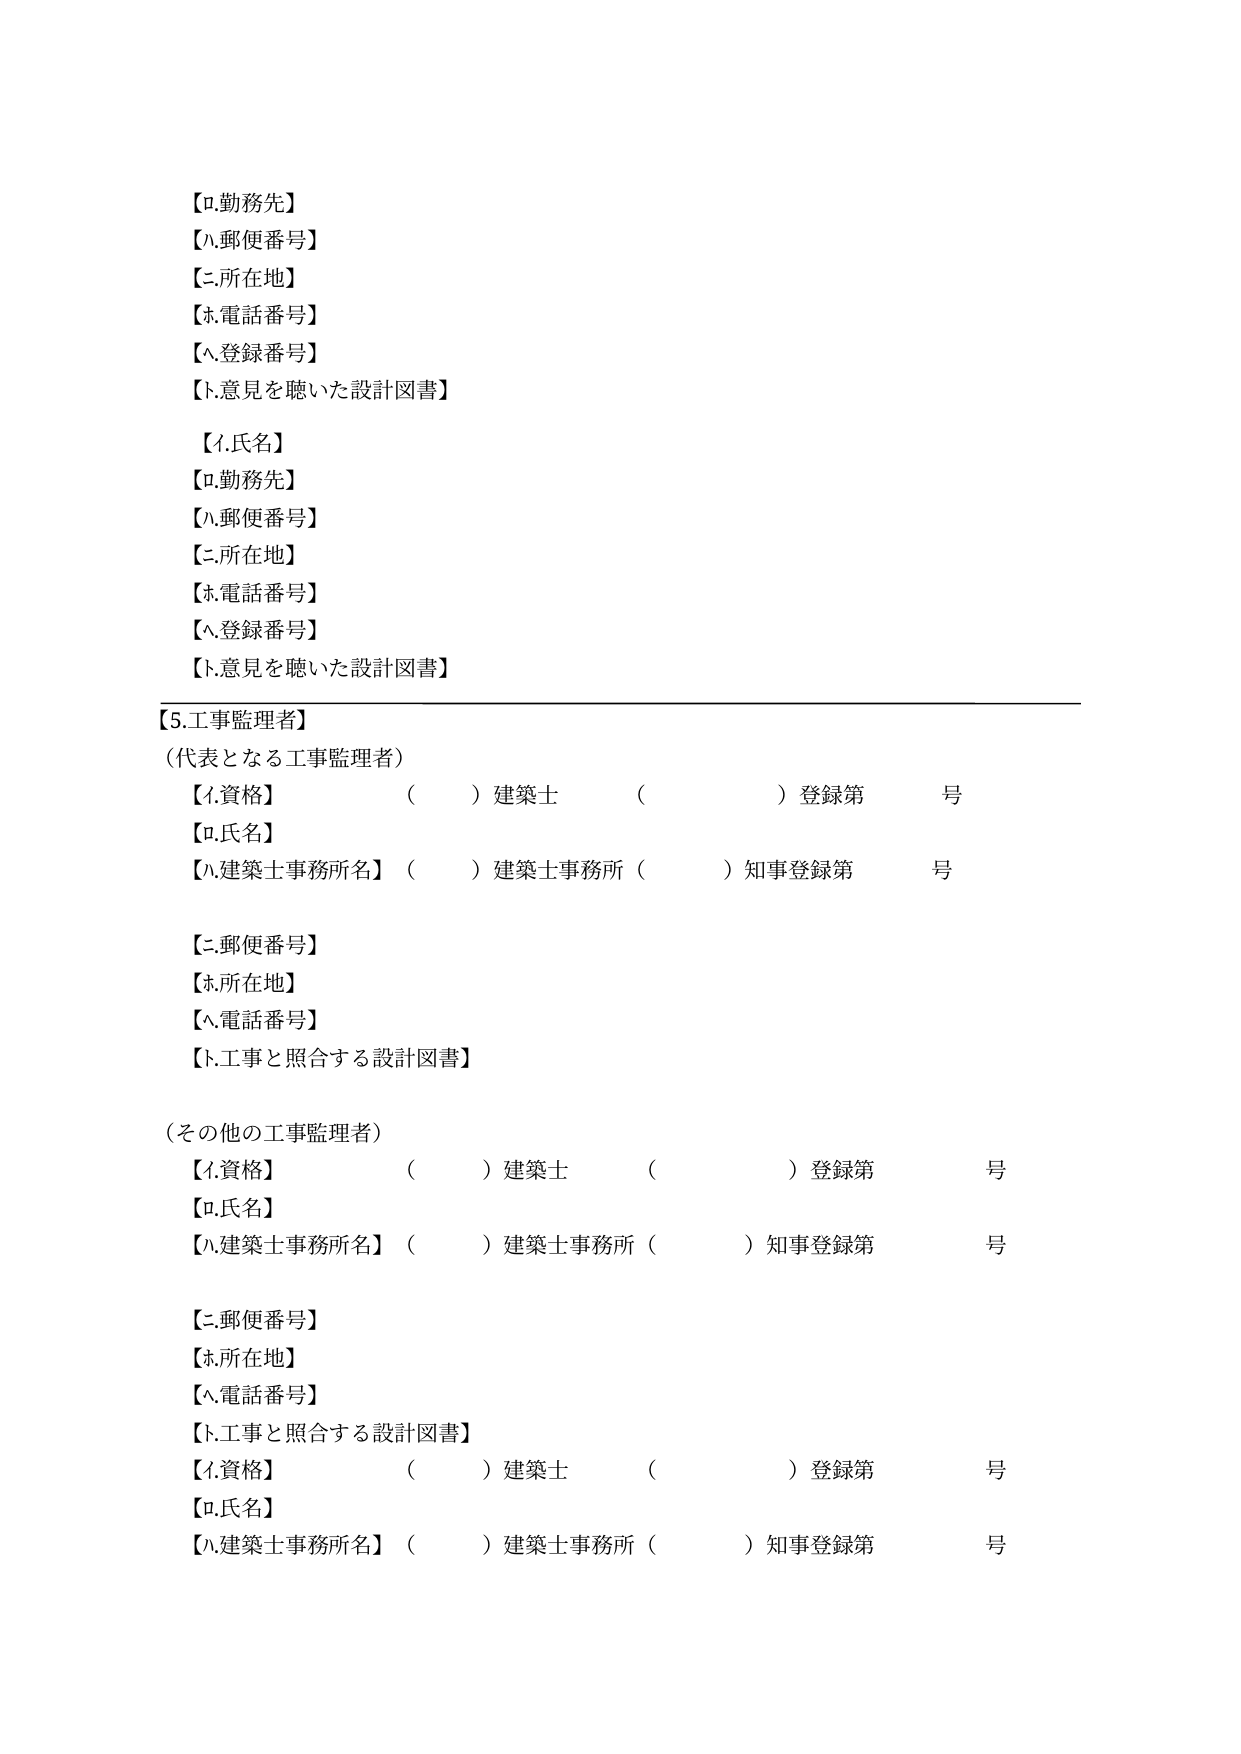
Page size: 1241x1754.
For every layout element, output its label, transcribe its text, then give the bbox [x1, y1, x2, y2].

text 【ﾄ.工事と照合する設計図書】 [148, 1038, 1092, 1076]
text 【ﾄ.意見を聴いた設計図書】 [148, 648, 1092, 686]
text 【ﾆ.郵便番号】 [148, 926, 1092, 963]
text 【ﾄ.意見を聴いた設計図書】 [148, 371, 1092, 408]
text 【ﾎ.所在地】 [148, 963, 1092, 1001]
text 【ﾍ.電話番号】 [148, 1001, 1092, 1038]
text 【ﾛ.氏名】 [148, 1188, 1092, 1226]
text 【ｲ.資格】 （ ）建築士 （ ）登録第 号 [148, 1451, 1092, 1488]
text 【ﾆ.所在地】 [148, 536, 1092, 573]
text 【ﾊ.郵便番号】 [148, 221, 1092, 258]
text 【ﾊ.建築士事務所名】（ ）建築士事務所（ ）知事登録第 号 [148, 851, 1092, 888]
text 【ｲ.資格】 （ ）建築士 （ ）登録第 号 [148, 1151, 1092, 1188]
text 【ﾎ.電話番号】 [148, 573, 1092, 611]
text 【5.工事監理者】 [148, 701, 1092, 738]
text （代表となる工事監理者） [148, 738, 1092, 776]
text 【ｲ.氏名】 [148, 423, 1092, 461]
text 【ﾛ.勤務先】 [148, 183, 1092, 221]
text 【ﾎ.所在地】 [148, 1338, 1092, 1376]
text 【ﾎ.電話番号】 [148, 296, 1092, 333]
text 【ﾛ.氏名】 [148, 1488, 1092, 1526]
text 【ﾄ.工事と照合する設計図書】 [148, 1413, 1092, 1451]
text （その他の工事監理者） [148, 1113, 1092, 1151]
text 【ｲ.資格】 （ ）建築士 （ ）登録第 号 [148, 776, 1092, 813]
text 【ﾊ.郵便番号】 [148, 498, 1092, 536]
text 【ﾛ.氏名】 [148, 813, 1092, 851]
text 【ﾊ.建築士事務所名】（ ）建築士事務所（ ）知事登録第 号 [148, 1526, 1092, 1563]
text 【ﾛ.勤務先】 [148, 461, 1092, 498]
text 【ﾊ.建築士事務所名】（ ）建築士事務所（ ）知事登録第 号 [148, 1226, 1092, 1263]
text 【ﾆ.郵便番号】 [148, 1301, 1092, 1338]
text 【ﾆ.所在地】 [148, 258, 1092, 296]
text 【ﾍ.電話番号】 [148, 1376, 1092, 1413]
text 【ﾍ.登録番号】 [148, 333, 1092, 371]
text 【ﾍ.登録番号】 [148, 611, 1092, 648]
